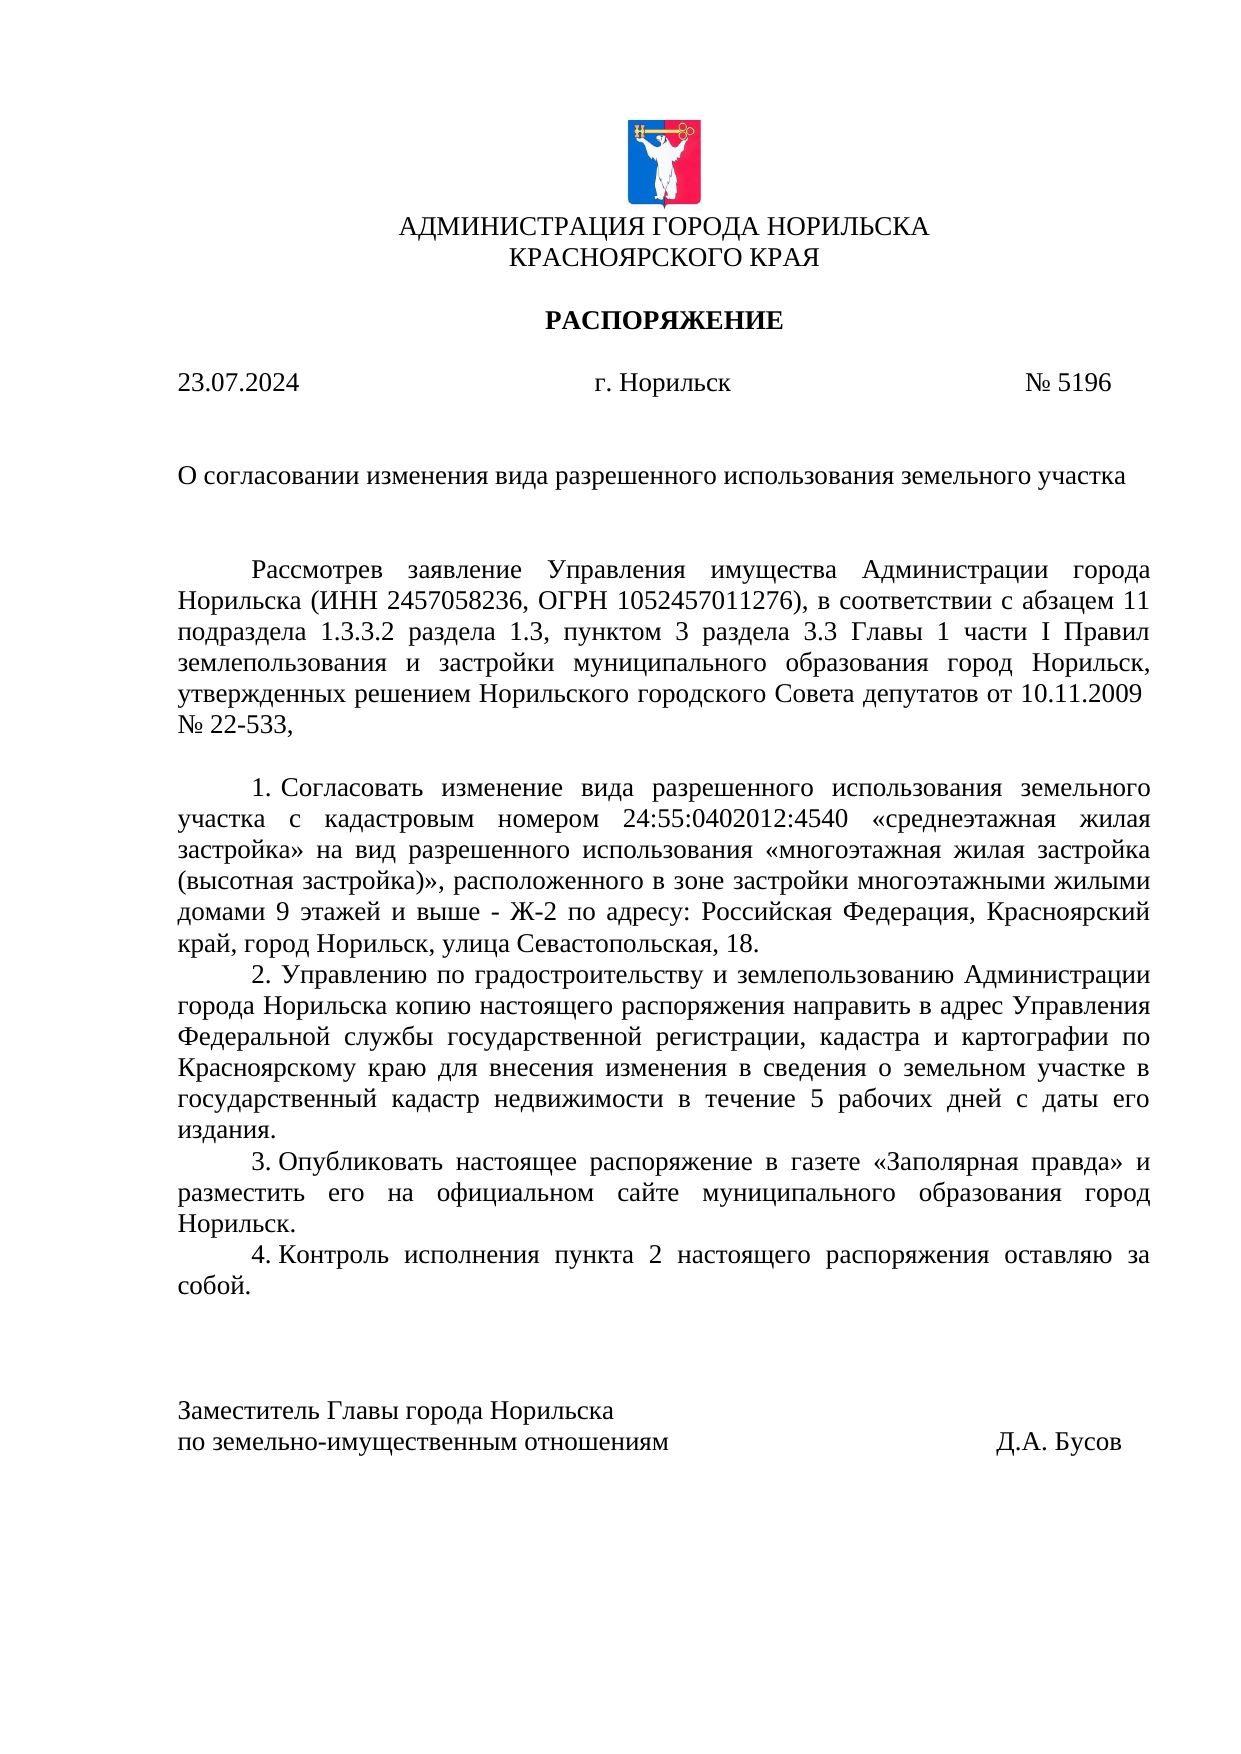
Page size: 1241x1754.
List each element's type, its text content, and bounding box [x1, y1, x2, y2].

picture [626, 118, 703, 211]
text по земельно-имущественным отношениям Д.А. Бусов [177, 1425, 1152, 1456]
text 23.07.2024 г. Норильск № 5196 [177, 366, 1152, 397]
text 2. Управлению по градостроительству и землепользованию Администрации города Норильска копию настоящего распоряжения направить в адрес Управления Федеральной службы государственной регистрации, кадастра и картографии по Красноярскому краю для внесения изменения в сведения о земельном участке в государственный кадастр недвижимости в течение 5 рабочих дней с даты его издания. [177, 958, 1152, 1145]
text 1. Согласовать изменение вида разрешенного использования земельного участка с кадастровым номером 24:55:0402012:4540 «среднеэтажная жилая застройка» на вид разрешенного использования «многоэтажная жилая застройка (высотная застройка)», расположенного в зоне застройки многоэтажными жилыми домами 9 этажей и выше - Ж-2 по адресу: Российская Федерация, Красноярский край, город Норильск, улица Севастопольская, 18. [177, 771, 1152, 958]
text 4. Контроль исполнения пункта 2 настоящего распоряжения оставляю за собой. [177, 1238, 1152, 1300]
text Заместитель Главы города Норильска [177, 1394, 1152, 1425]
text О согласовании изменения вида разрешенного использования земельного участка [177, 459, 1152, 491]
text Рассмотрев заявление Управления имущества Администрации города Норильска (ИНН 2457058236, ОГРН 1052457011276), в соответствии с абзацем 11 подраздела 1.3.3.2 раздела 1.3, пунктом 3 раздела 3.3 Главы 1 части I Правил землепользования и застройки муниципального образования город Норильск, утвержденных решением Норильского городского Совета депутатов от 10.11.2009 № 22-533, [177, 553, 1152, 740]
text РАСПОРЯЖЕНИЕ [177, 304, 1152, 335]
text КРАСНОЯРСКОГО КРАЯ [177, 241, 1152, 273]
text 3. Опубликовать настоящее распоряжение в газете «Заполярная правда» и разместить его на официальном сайте муниципального образования город Норильск. [177, 1145, 1152, 1238]
text АДМИНИСТРАЦИЯ ГОРОДА НОРИЛЬСКА [177, 210, 1152, 241]
